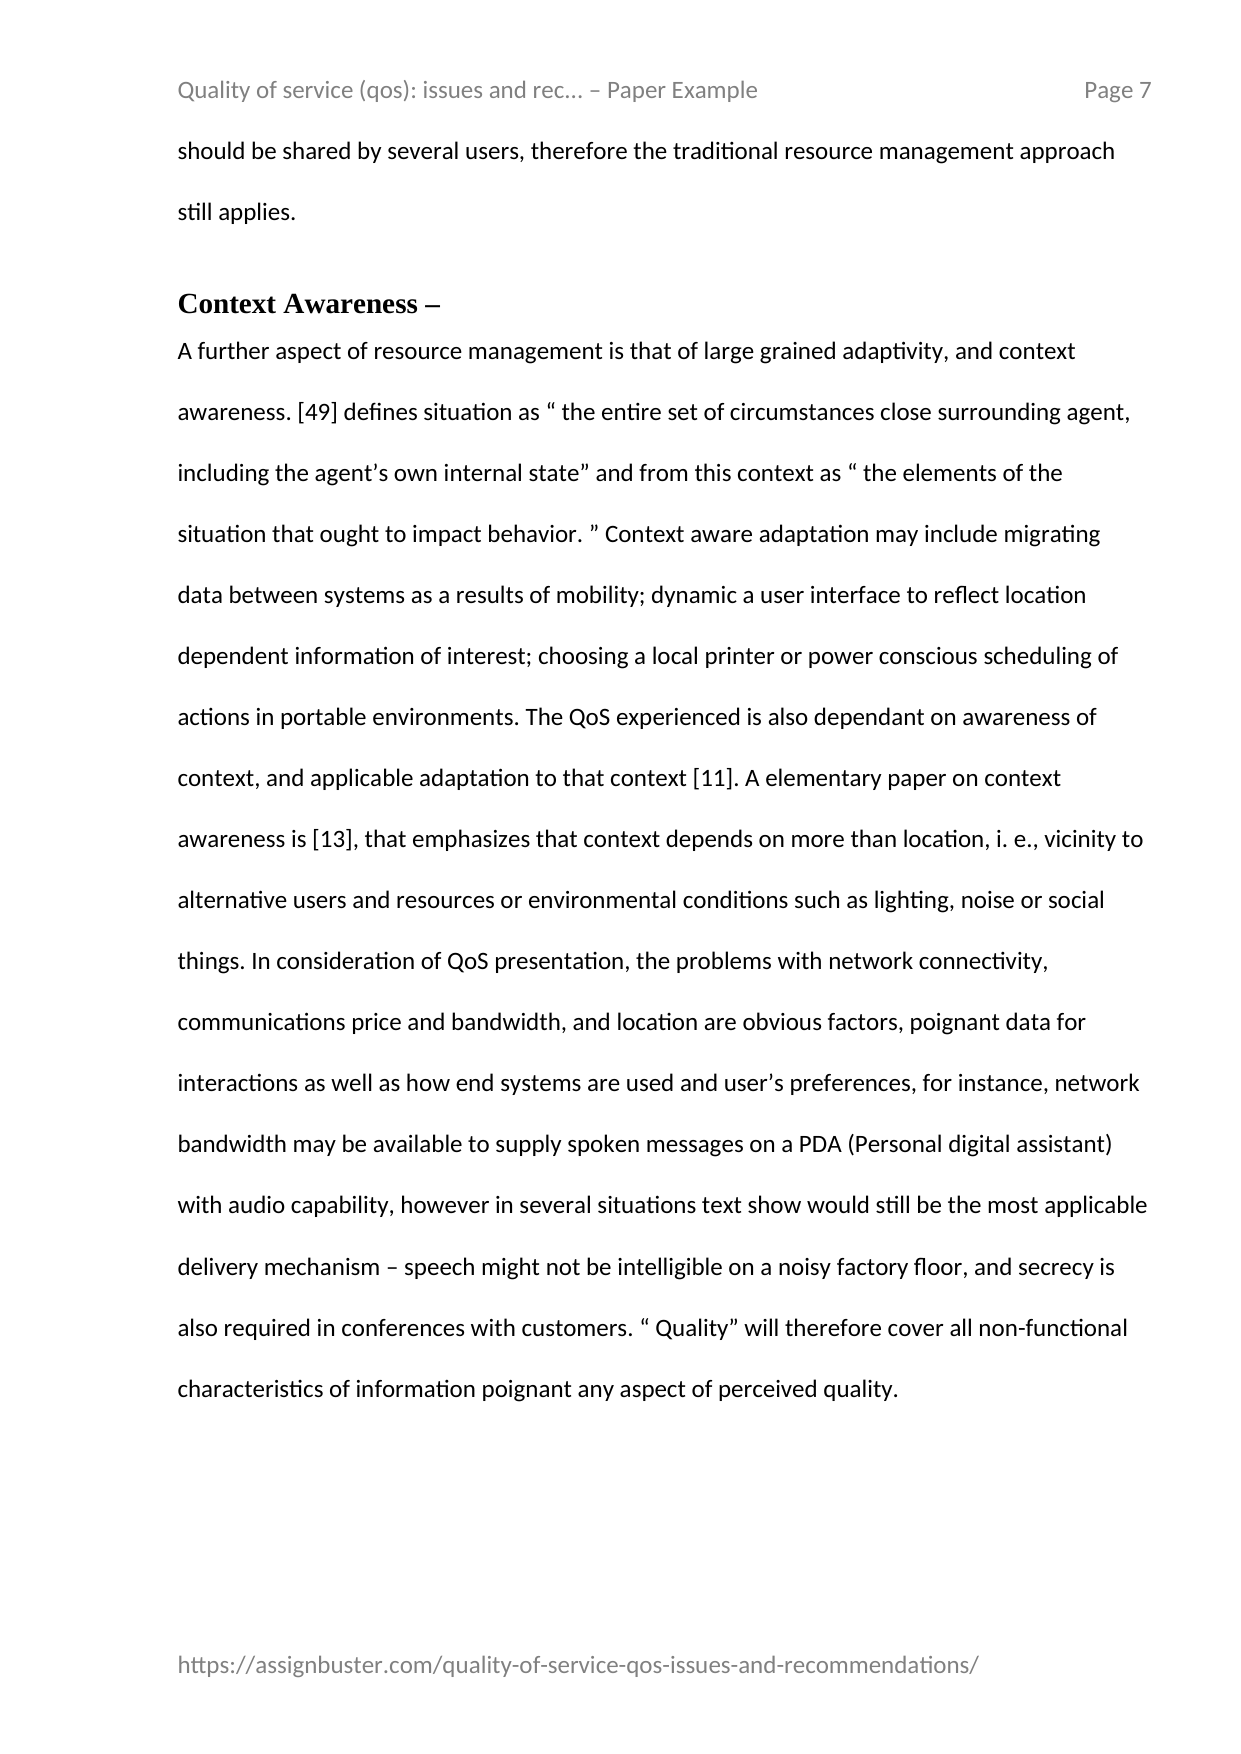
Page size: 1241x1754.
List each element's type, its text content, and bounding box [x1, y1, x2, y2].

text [177, 135, 1152, 226]
text A further aspect of resource management is that of large grained adaptivity, and context awareness. [49] defines situation as “ the entire set of circumstances close surrounding agent, including the agent’s own internal state” and from this context as “ the elements of the situation that ought to impact behavior. ” Context aware adaptation may include migrating data between systems as a results of mobility; dynamic a user interface to reflect location dependent information of interest; choosing a local printer or power conscious scheduling of actions in portable environments. The QoS experienced is also dependant on awareness of context, and applicable adaptation to that context [11]. A elementary paper on context awareness is [13], that emphasizes that context depends on more than location, i. e., vicinity to alternative users and resources or environmental conditions such as lighting, noise or social things. In consideration of QoS presentation, the problems with network connectivity, communications price and bandwidth, and location are obvious factors, poignant data for interactions as well as how end systems are used and user’s preferences, for instance, network bandwidth may be available to supply spoken messages on a PDA (Personal digital assistant) with audio capability, however in several situations text show would still be the most applicable delivery mechanism – speech might not be intelligible on a noisy factory floor, and secrecy is also required in conferences with customers. “ Quality” will therefore cover all non-functional characteristics of information poignant any aspect of perceived quality. [177, 335, 1152, 1403]
subtitle Context Awareness – [177, 286, 1152, 320]
